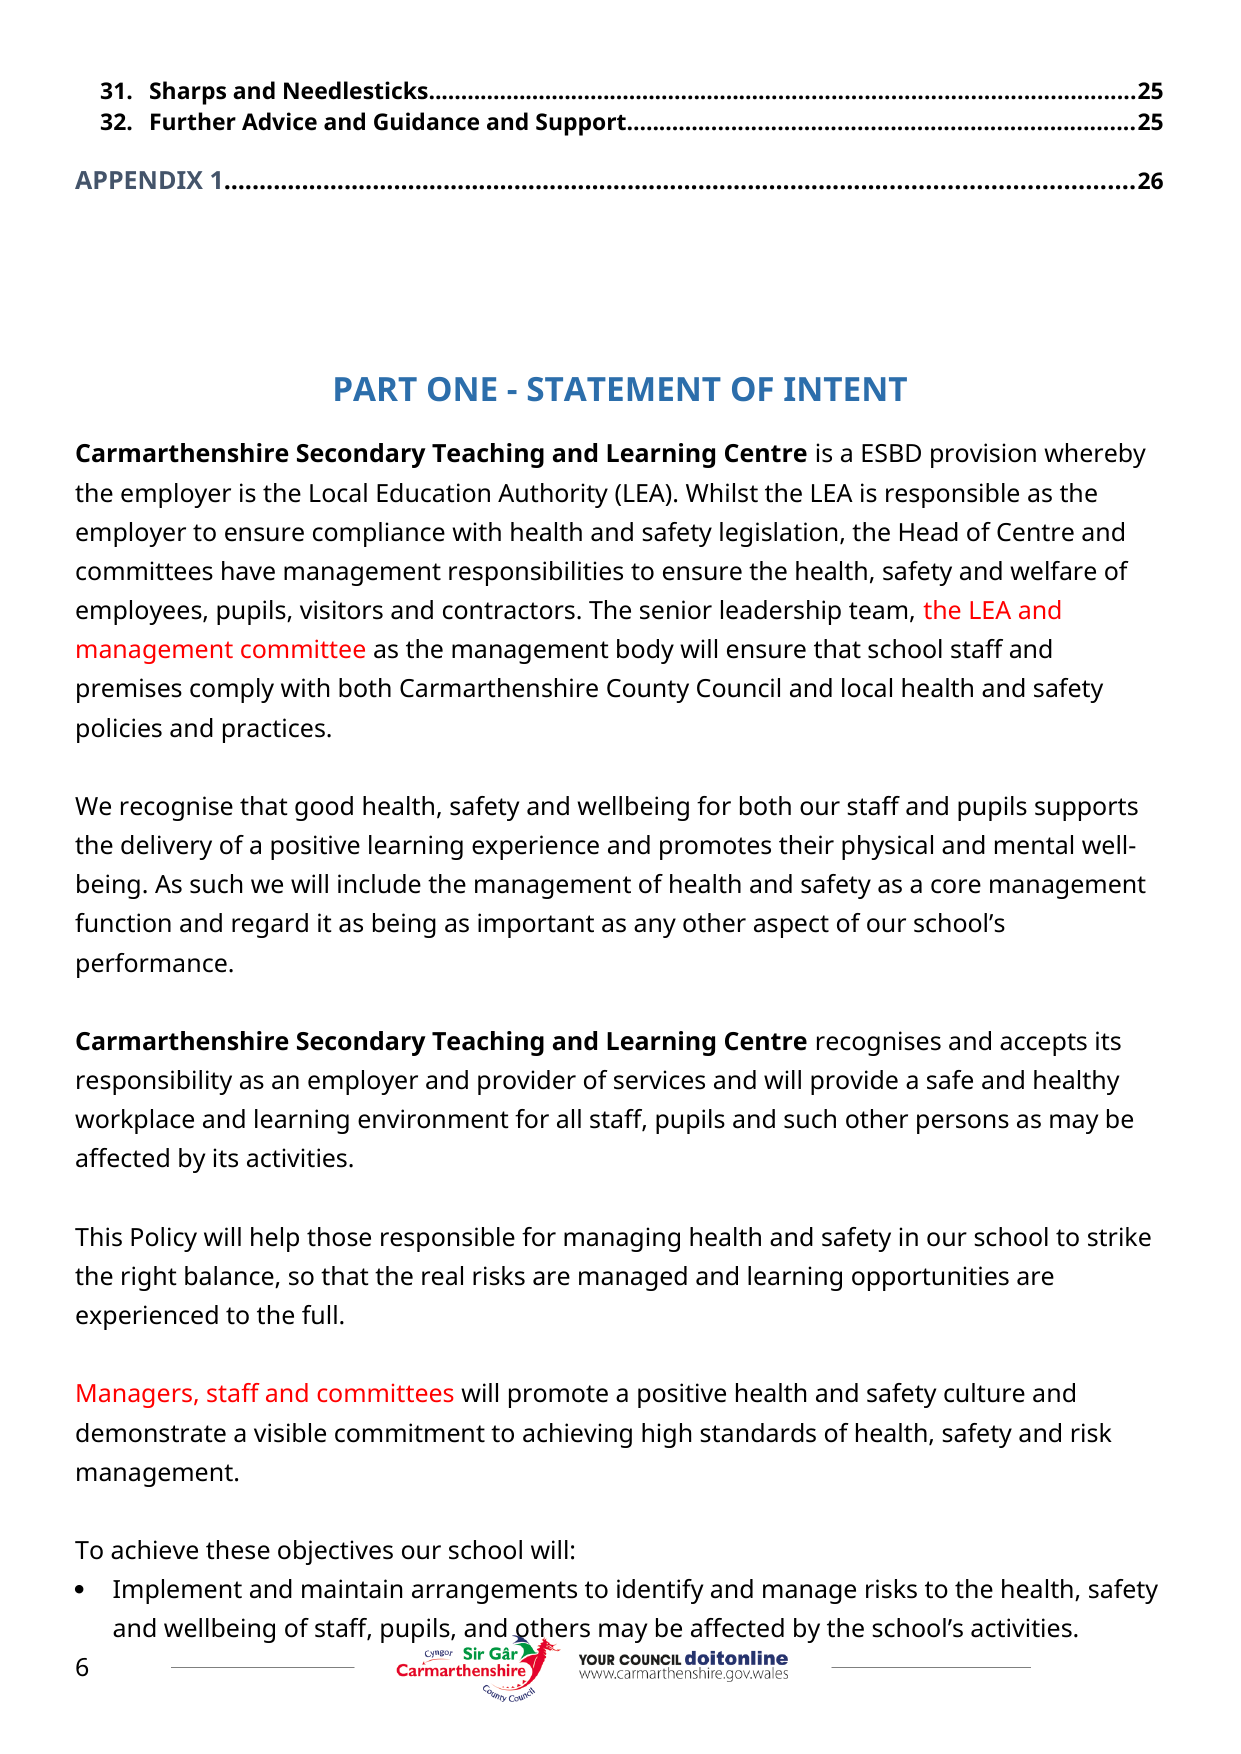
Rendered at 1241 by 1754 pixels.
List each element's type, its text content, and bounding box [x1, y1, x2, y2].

text To achieve these objectives our school will: [75, 1533, 1165, 1567]
text Carmarthenshire Secondary Teaching and Learning Centre recognises and accepts its responsibility as an employer and provider of services and will provide a safe and healthy workplace and learning environment for all staff, pupils and such other persons as may be affected by its activities. [75, 1023, 1165, 1175]
text This Policy will help those responsible for managing health and safety in our school to strike the right balance, so that the real risks are managed and learning opportunities are experienced to the full. [75, 1219, 1165, 1332]
picture [0, 1592, 1241, 1754]
subtitle PART ONE - STATEMENT OF INTENT [75, 366, 1165, 411]
list Implement and maintain arrangements to identify and manage risks to the health, safety and wellbeing of staff, pupils, and others may be affected by the school’s activities. [75, 1572, 1165, 1645]
text We recognise that good health, safety and wellbeing for both our staff and pupils supports the delivery of a positive learning experience and promotes their physical and mental well-being. As such we will include the management of health and safety as a core management function and regard it as being as important as any other aspect of our school’s performance. [75, 788, 1165, 979]
text Managers, staff and committees will promote a positive health and safety culture and demonstrate a visible commitment to achieving high standards of health, safety and risk management. [75, 1376, 1165, 1488]
text Carmarthenshire Secondary Teaching and Learning Centre is a ESBD provision whereby the employer is the Local Education Authority (LEA). Whilst the LEA is responsible as the employer to ensure compliance with health and safety legislation, the Head of Centre and committees have management responsibilities to ensure the health, safety and welfare of employees, pupils, visitors and contractors. The senior leadership team, the LEA and management committee as the management body will ensure that school staff and premises comply with both Carmarthenshire County Council and local health and safety policies and practices. [75, 436, 1165, 744]
